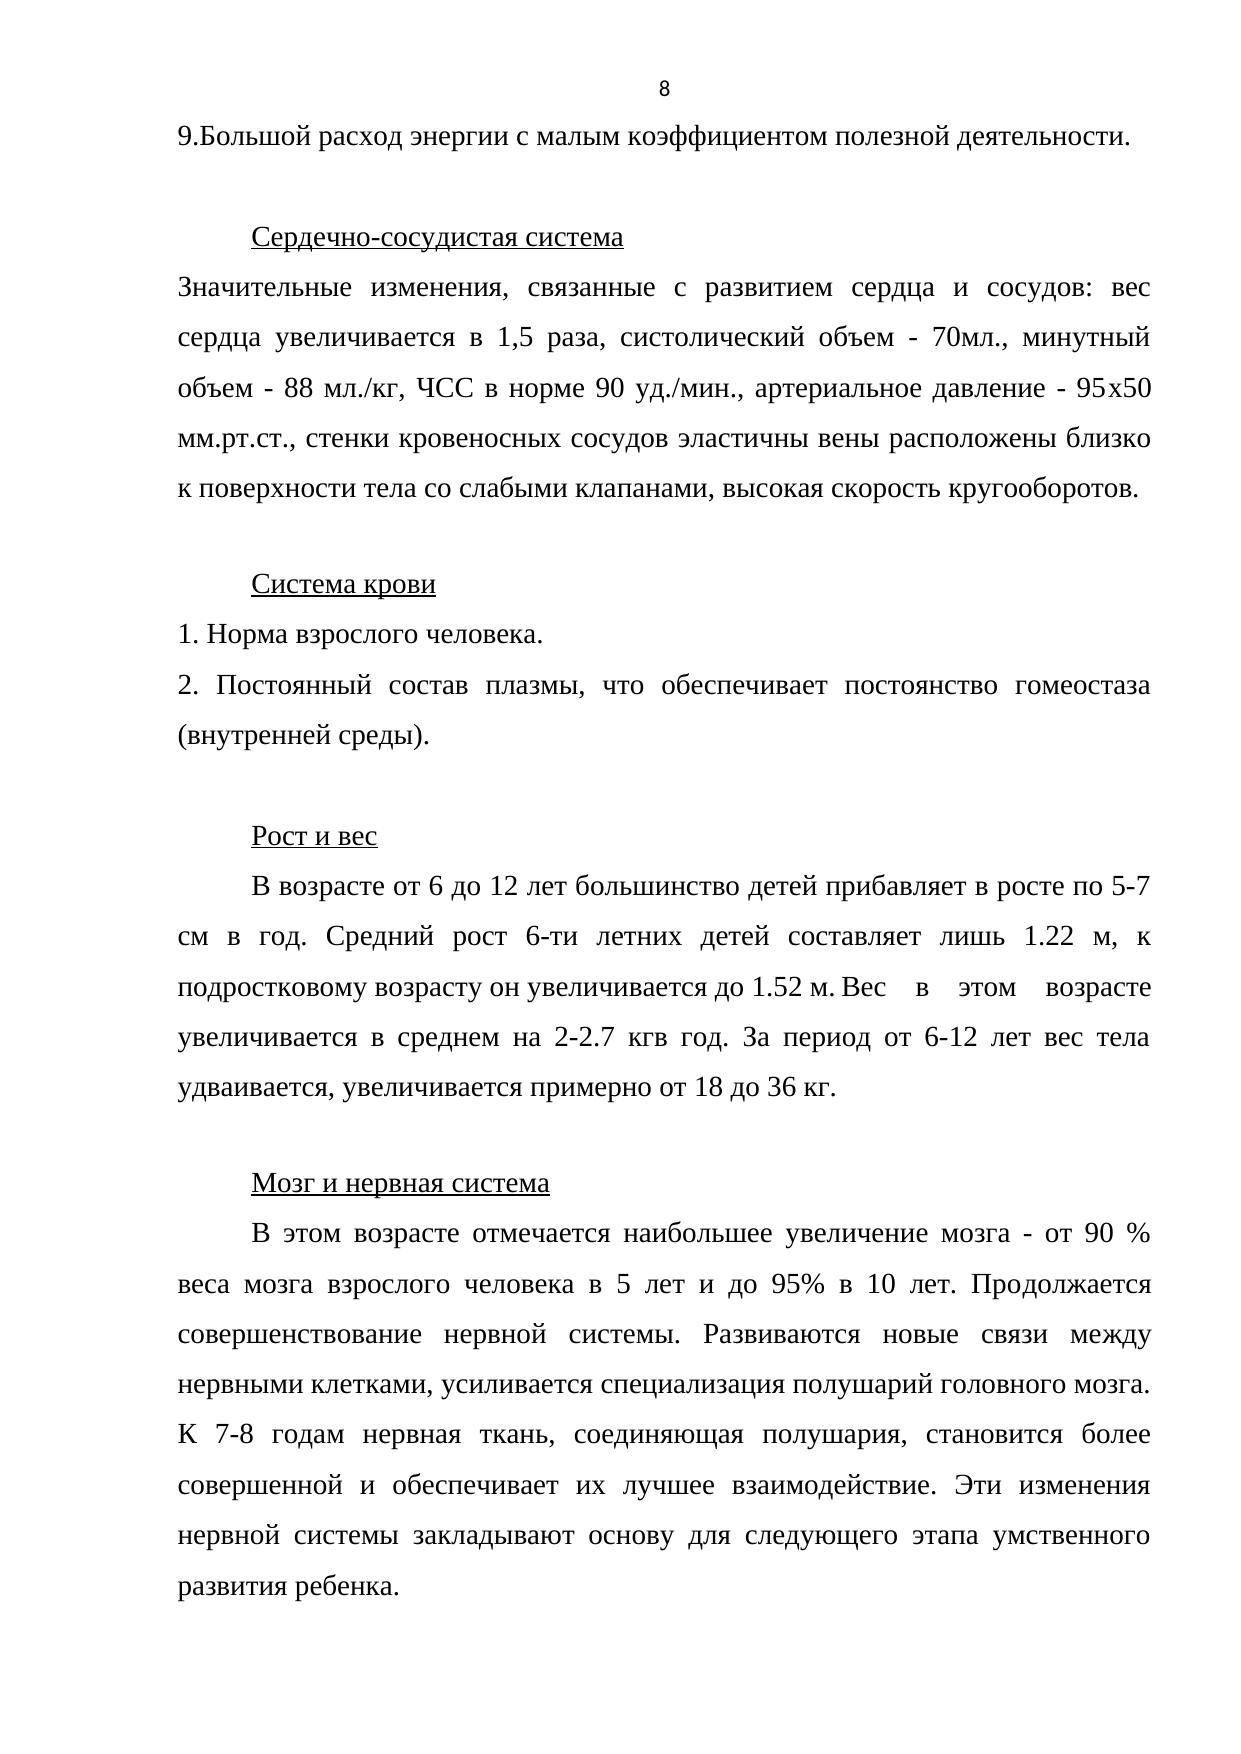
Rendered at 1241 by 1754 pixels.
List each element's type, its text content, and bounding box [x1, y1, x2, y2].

text Рост и вес [177, 818, 1152, 851]
text Значительные изменения, связанные с развитием сердца и сосудов: вес сердца увеличивается в 1,5 раза, систолический объем - 70мл., минутный объем - 88 мл./кг, ЧСС в норме 90 уд./мин., артериальное давление - 95x50 мм.рт.ст., стенки кровеносных сосудов эластичны вены расположены близко к поверхности тела со слабыми клапанами, высокая скорость кругооборотов. [177, 269, 1152, 504]
text Система крови [177, 566, 1152, 600]
text В этом возрасте отмечается наибольшее увеличение мозга - от 90 % веса мозга взрослого человека в 5 лет и до 95% в 10 лет. Продолжается совершенствование нервной системы. Развиваются новые связи между нервными клетками, усиливается специализация полушарий головного мозга. К 7-8 годам нервная ткань, соединяющая полушария, становится более совершенной и обеспечивает их лучшее взаимодействие. Эти изменения нервной системы закладывают основу для следующего этапа умственного развития ребенка. [177, 1215, 1152, 1601]
text Сердечно-сосудистая система [177, 219, 1152, 252]
text 1. Норма взрослого человека. [177, 616, 1152, 650]
text 9.Большой расход энергии с малым коэффициентом полезной деятельности. [177, 118, 1152, 152]
text В возрасте от 6 до 12 лет большинство детей прибавляет в росте по 5-7 см в год. Средний рост 6-ти летних детей составляет лишь 1.22 м, к подростковому возрасту он увеличивается до 1.52 м. Вес в этом возрасте увеличивается в среднем на 2-2.7 кгв год. За период от 6-12 лет вес тела удваивается, увеличивается примерно от 18 до 36 кг. [177, 868, 1152, 1103]
text 2. Постоянный состав плазмы, что обеспечивает постоянство гомеостаза (внутренней среды). [177, 667, 1152, 751]
text Мозг и нервная система [177, 1165, 1152, 1199]
